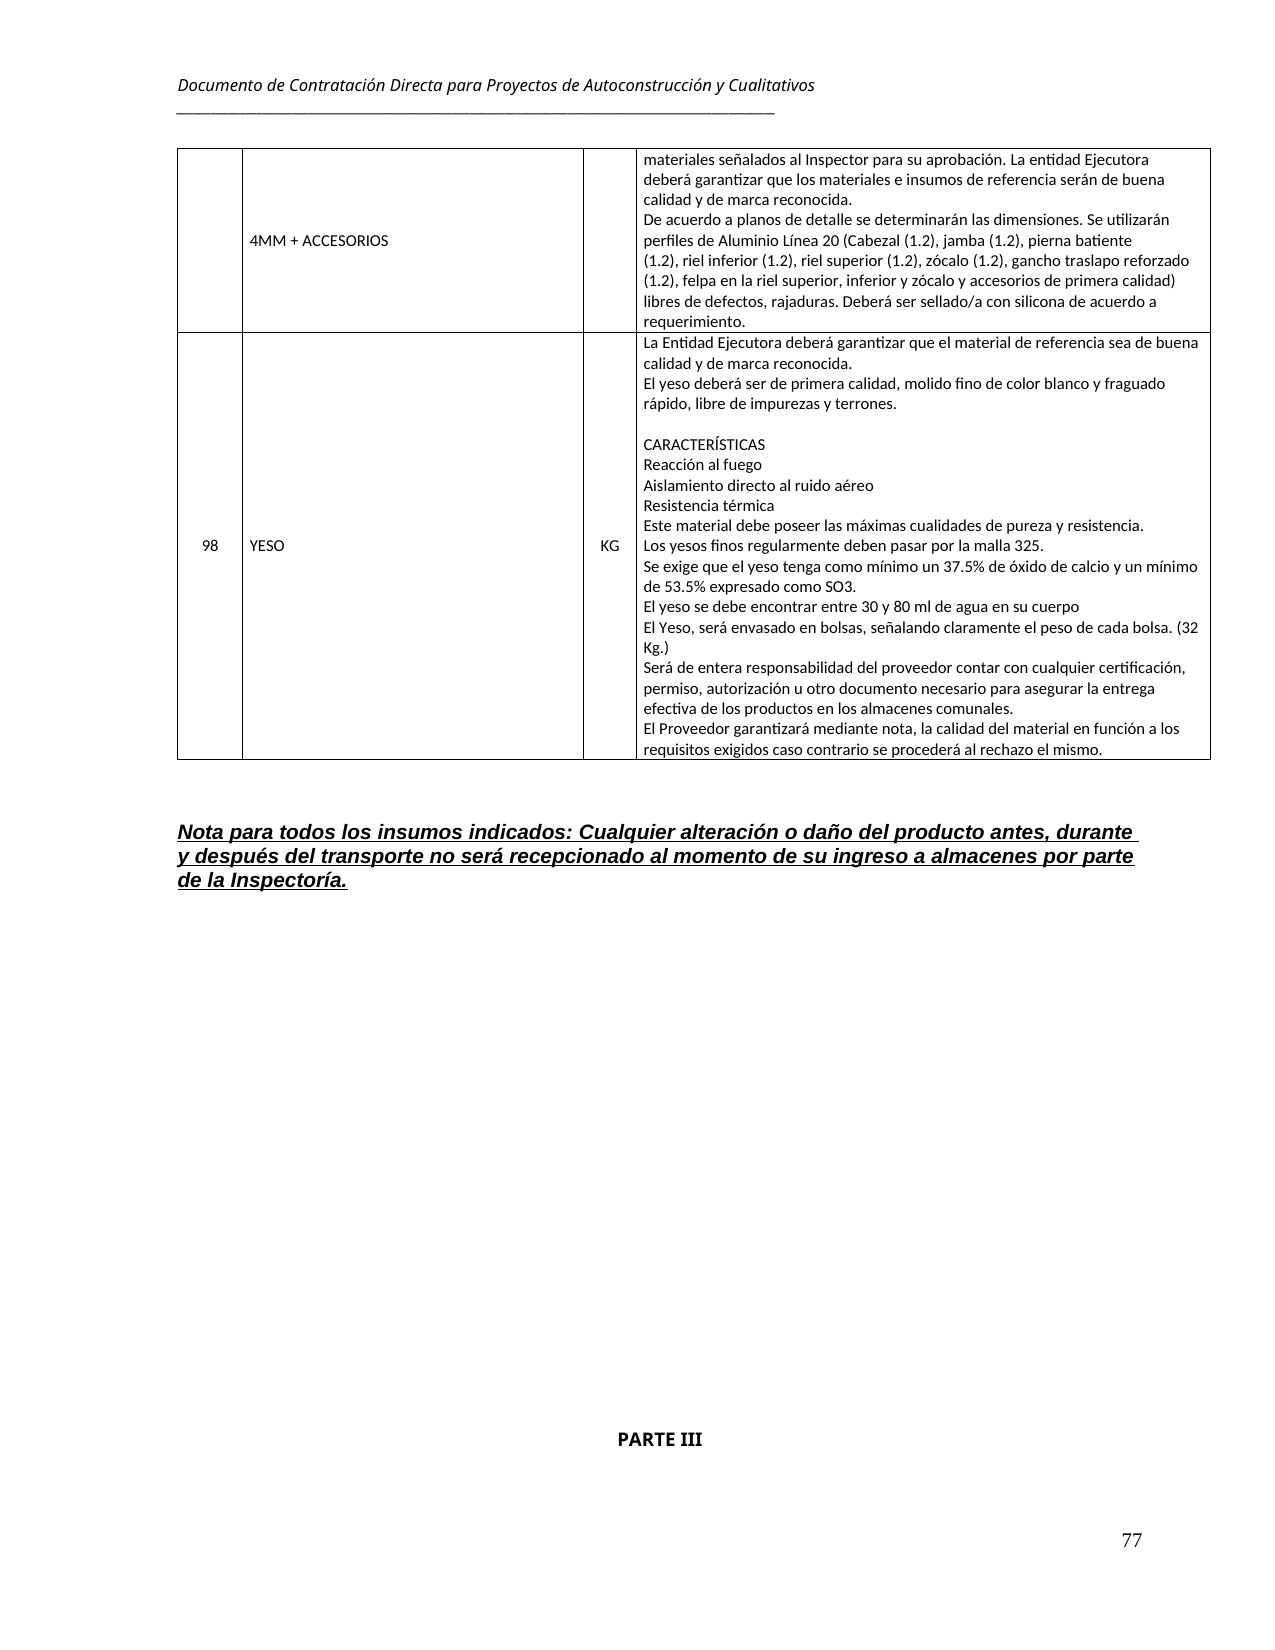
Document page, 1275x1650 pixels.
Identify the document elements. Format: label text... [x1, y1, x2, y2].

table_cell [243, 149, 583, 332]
text Nota para todos los insumos indicados: Cualquier alteración o daño del producto antes, durante y después del transporte no será recepcionado al momento de su ingreso a almacenes por parte de la Inspectoría. [177, 820, 1142, 892]
text PARTE III [177, 1426, 1142, 1452]
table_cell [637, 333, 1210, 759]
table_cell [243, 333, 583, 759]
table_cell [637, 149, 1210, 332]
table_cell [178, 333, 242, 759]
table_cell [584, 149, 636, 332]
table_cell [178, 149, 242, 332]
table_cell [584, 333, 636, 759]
